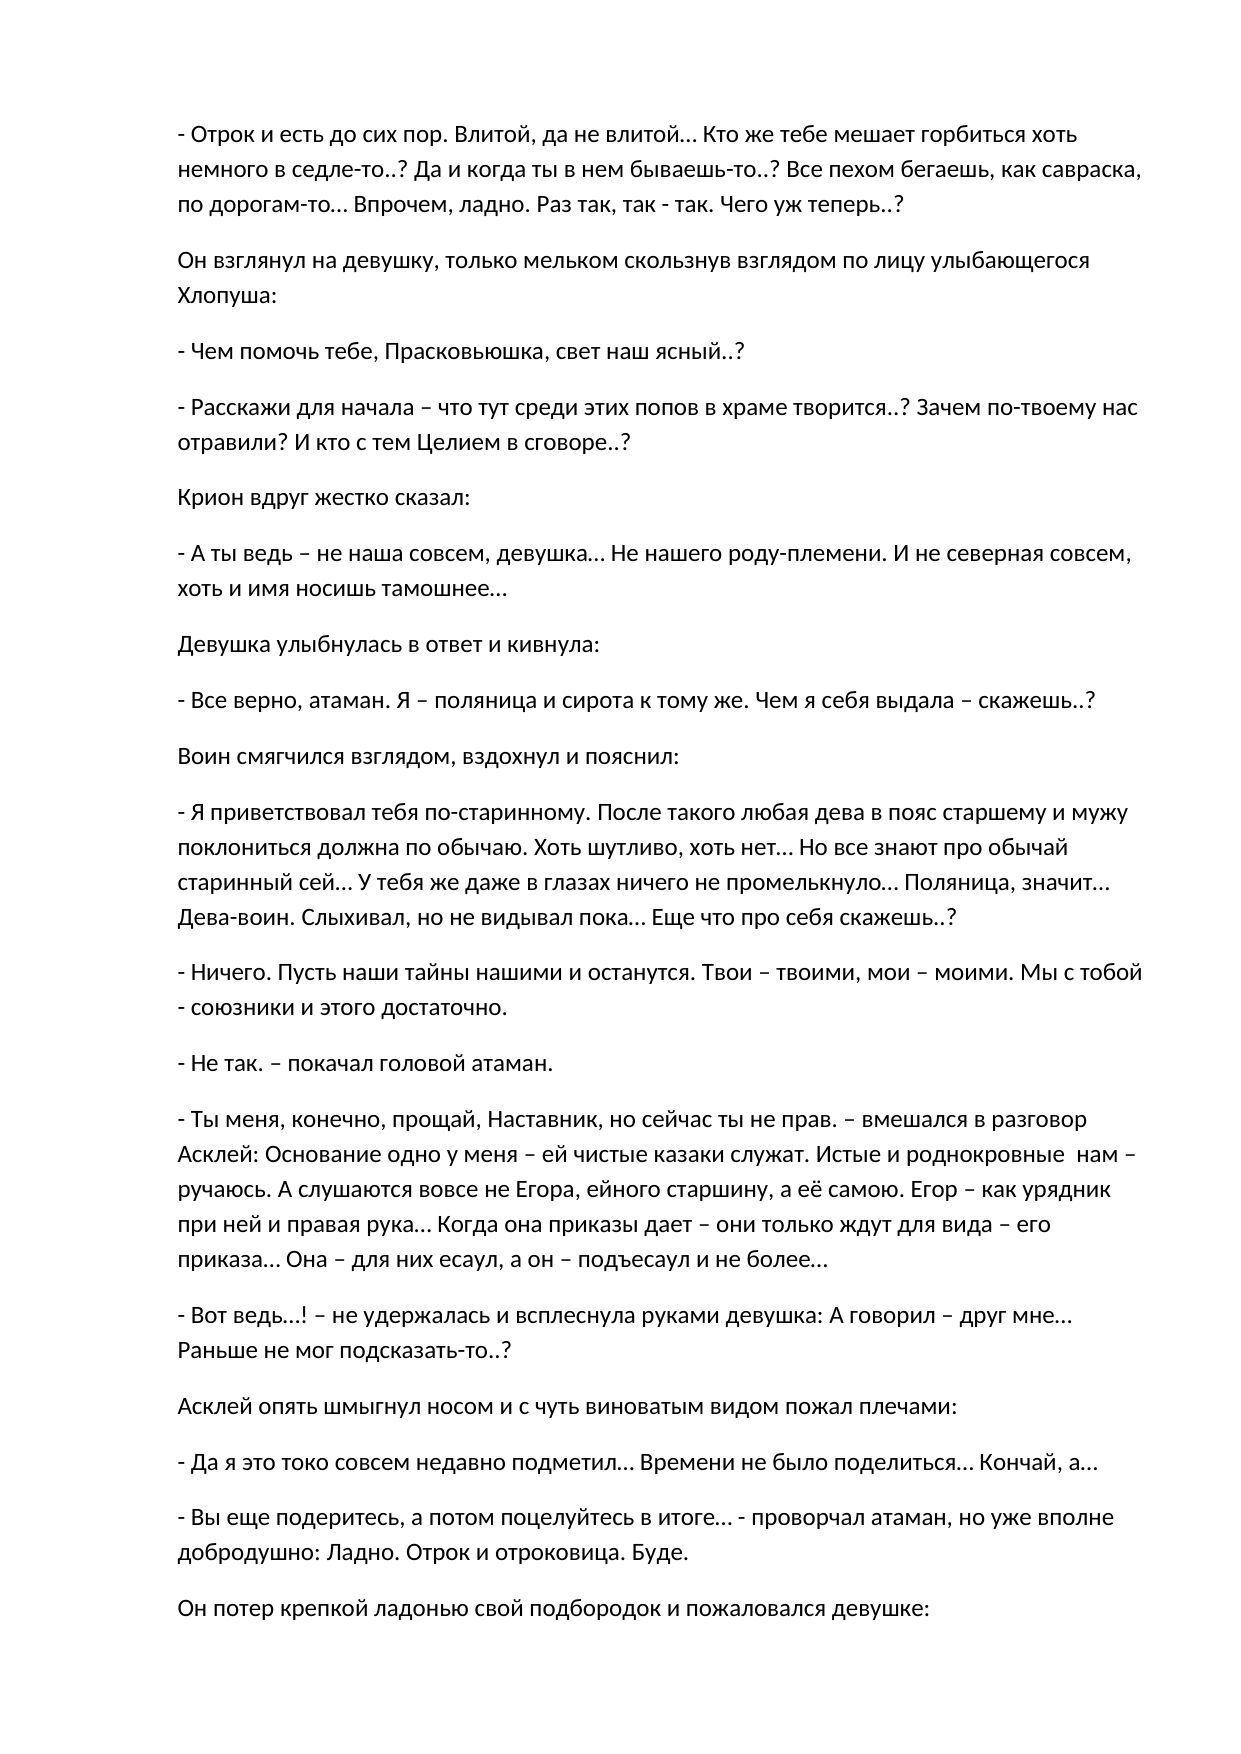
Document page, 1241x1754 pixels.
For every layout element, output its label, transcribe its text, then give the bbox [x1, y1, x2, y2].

text - Я приветствовал тебя по-старинному. После такого любая дева в пояс старшему и мужу поклониться должна по обычаю. Хоть шутливо, хоть нет… Но все знают про обычай старинный сей… У тебя же даже в глазах ничего не промелькнуло… Поляница, значит… Дева-воин. Слыхивал, но не видывал пока… Еще что про себя скажешь..? [177, 796, 1152, 931]
text - Вы еще подеритесь, а потом поцелуйтесь в итоге… - проворчал атаман, но уже вполне добродушно: Ладно. Отрок и отроковица. Буде. [177, 1501, 1152, 1567]
text Асклей опять шмыгнул носом и с чуть виноватым видом пожал плечами: [177, 1390, 1152, 1420]
text - Да я это токо совсем недавно подметил… Времени не было поделиться… Кончай, а… [177, 1446, 1152, 1476]
text - Все верно, атаман. Я – поляница и сирота к тому же. Чем я себя выдала – скажешь..? [177, 684, 1152, 714]
text - Ты меня, конечно, прощай, Наставник, но сейчас ты не прав. – вмешался в разговор Асклей: Основание одно у меня – ей чистые казаки служат. Истые и роднокровные нам – ручаюсь. А слушаются вовсе не Егора, ейного старшину, а её самою. Егор – как урядник при ней и правая рука… Когда она приказы дает – они только ждут для вида – его приказа… Она – для них есаул, а он – подъесаул и не более… [177, 1103, 1152, 1274]
text Воин смягчился взглядом, вздохнул и пояснил: [177, 740, 1152, 770]
text Он взглянул на девушку, только мельком скользнув взглядом по лицу улыбающегося Хлопуша: [177, 244, 1152, 309]
text Он потер крепкой ладонью свой подбородок и пожаловался девушке: [177, 1592, 1152, 1623]
text - Отрок и есть до сих пор. Влитой, да не влитой… Кто же тебе мешает горбиться хоть немного в седле-то..? Да и когда ты в нем бываешь-то..? Все пехом бегаешь, как савраска, по дорогам-то… Впрочем, ладно. Раз так, так - так. Чего уж теперь..? [177, 118, 1152, 219]
text - Не так. – покачал головой атаман. [177, 1047, 1152, 1078]
text - Чем помочь тебе, Прасковьюшка, свет наш ясный..? [177, 335, 1152, 365]
text - А ты ведь – не наша совсем, девушка… Не нашего роду-племени. И не северная совсем, хоть и имя носишь тамошнее… [177, 537, 1152, 603]
text - Ничего. Пусть наши тайны нашими и останутся. Твои – твоими, мои – моими. Мы с тобой - союзники и этого достаточно. [177, 956, 1152, 1022]
text - Расскажи для начала – что тут среди этих попов в храме творится..? Зачем по-твоему нас отравили? И кто с тем Целием в сговоре..? [177, 391, 1152, 456]
text - Вот ведь…! – не удержалась и всплеснула руками девушка: А говорил – друг мне… Раньше не мог подсказать-то..? [177, 1299, 1152, 1364]
text Крион вдруг жестко сказал: [177, 481, 1152, 512]
text Девушка улыбнулась в ответ и кивнула: [177, 628, 1152, 659]
